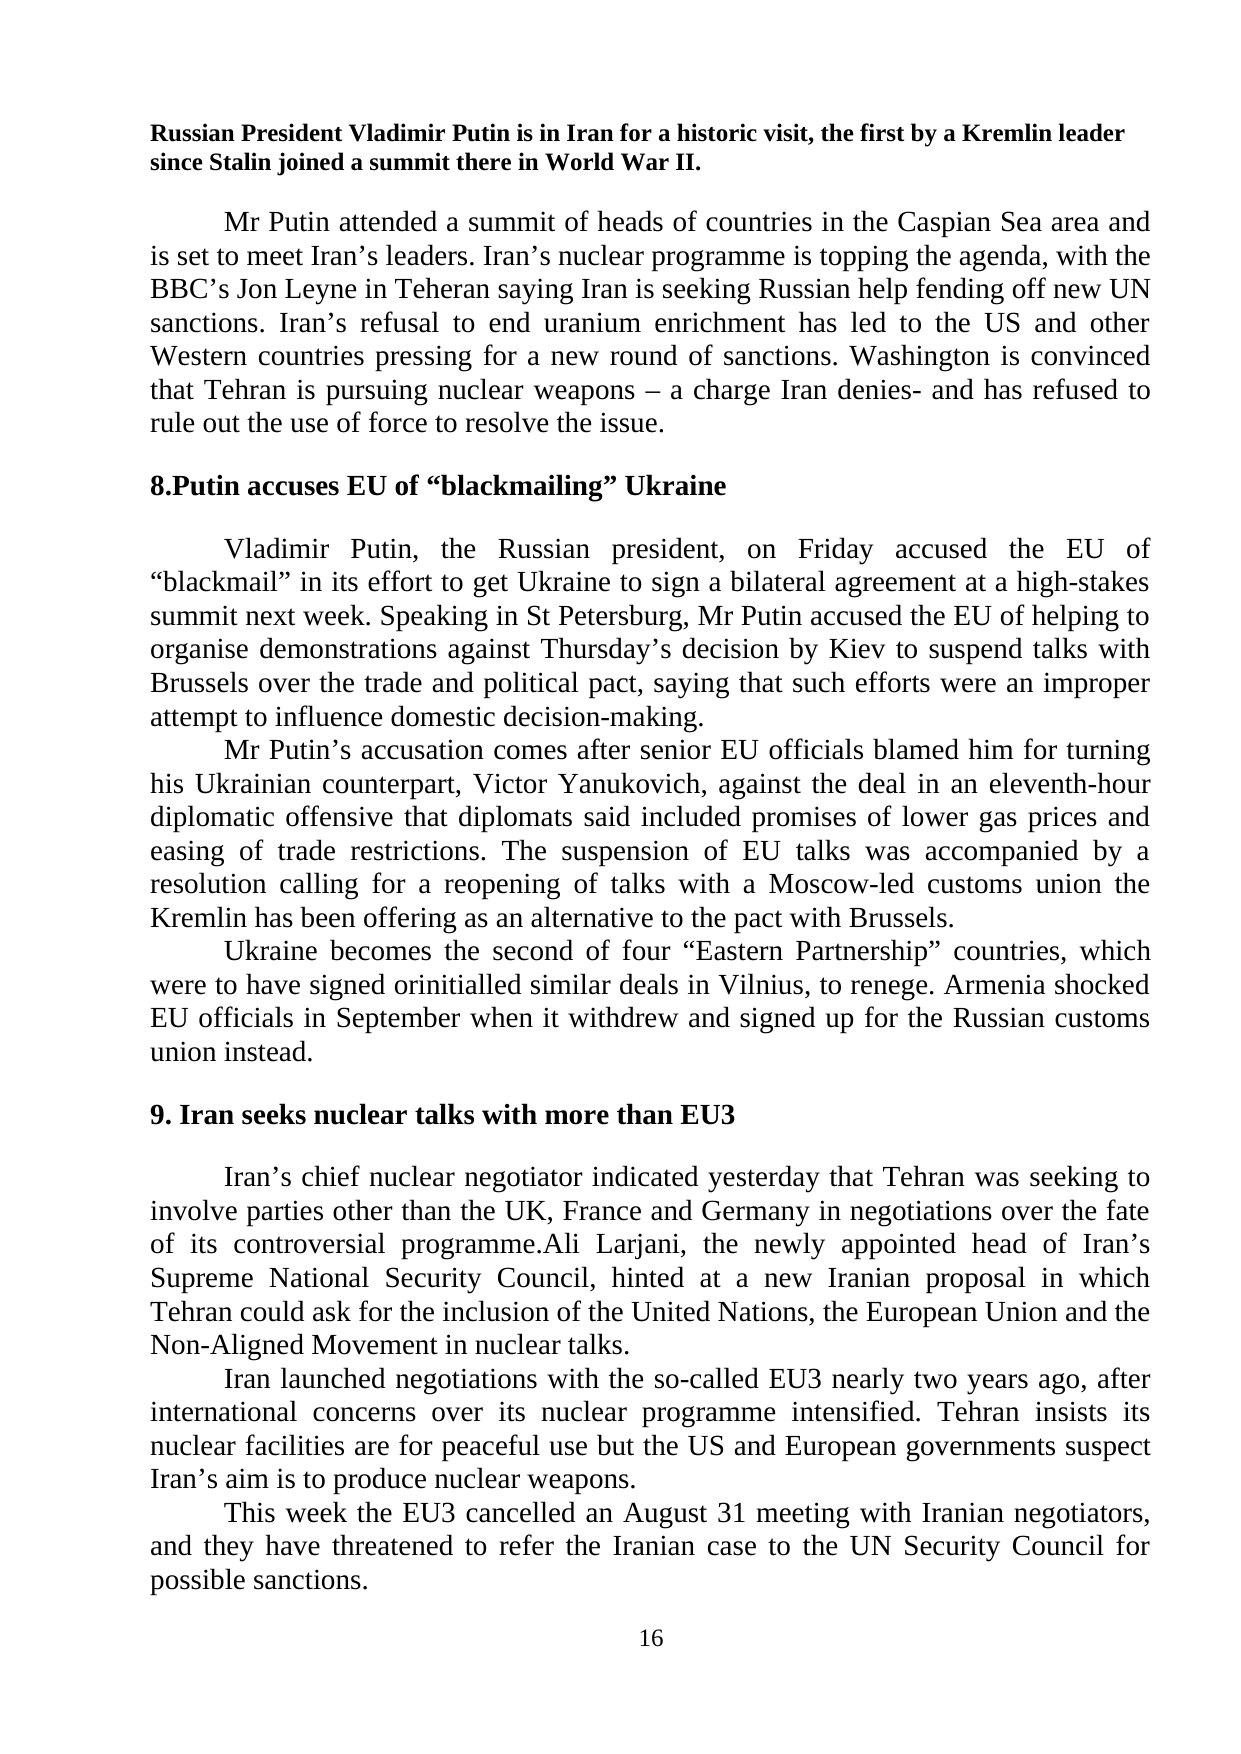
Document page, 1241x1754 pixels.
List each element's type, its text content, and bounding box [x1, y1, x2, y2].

text This week the EU3 cancelled an August 31 meeting with Iranian negotiators, and they have threatened to refer the Iranian case to the UN Security Council for possible sanctions. [150, 1495, 1152, 1596]
text Mr Putin attended a summit of heads of countries in the Caspian Sea area and is set to meet Iran’s leaders. Iran’s nuclear programme is topping the agenda, with the BBC’s Jon Leyne in Teheran saying Iran is seeking Russian help fending off new UN sanctions. Iran’s refusal to end uranium enrichment has led to the US and other Western countries pressing for a new round of sanctions. Washington is convinced that Tehran is pursuing nuclear weapons – a charge Iran denies- and has refused to rule out the use of force to resolve the issue. [150, 204, 1152, 439]
text 8.Putin accuses EU of “blackmailing” Ukraine [150, 468, 1152, 502]
text Ukraine becomes the second of four “Eastern Partnership” countries, which were to have signed orinitialled similar deals in Vilnius, to renege. Armenia shocked EU officials in September when it withdrew and signed up for the Russian customs union instead. [150, 933, 1152, 1068]
text 9. Iran seeks nuclear talks with more than EU3 [150, 1097, 1152, 1130]
text Iran launched negotiations with the so-called EU3 nearly two years ago, after international concerns over its nuclear programme intensified. Tehran insists its nuclear facilities are for peaceful use but the US and European governments suspect Iran’s aim is to produce nuclear weapons. [150, 1361, 1152, 1495]
text Vladimir Putin, the Russian president, on Friday accused the EU of “blackmail” in its effort to get Ukraine to sign a bilateral agreement at a high-stakes summit next week. Speaking in St Petersburg, Mr Putin accused the EU of helping to organise demonstrations against Thursday’s decision by Kiev to suspend talks with Brussels over the trade and political pact, saying that such efforts were an improper attempt to influence domestic decision-making. [150, 531, 1152, 732]
text Iran’s chief nuclear negotiator indicated yesterday that Tehran was seeking to involve parties other than the UK, France and Germany in negotiations over the fate of its controversial programme.Ali Larjani, the newly appointed head of Iran’s Supreme National Security Council, hinted at a new Iranian proposal in which Tehran could ask for the inclusion of the United Nations, the European Union and the Non-Aligned Movement in nuclear talks. [150, 1159, 1152, 1361]
text Russian President Vladimir Putin is in Iran for a historic visit, the first by a Kremlin leader since Stalin joined a summit there in World War II. [150, 118, 1152, 176]
text Mr Putin’s accusation comes after senior EU officials blamed him for turning his Ukrainian counterpart, Victor Yanukovich, against the deal in an eleventh-hour diplomatic offensive that diplomats said included promises of lower gas prices and easing of trade restrictions. The suspension of EU talks was accompanied by a resolution calling for a reopening of talks with a Moscow-led customs union the Kremlin has been offering as an alternative to the pact with Brussels. [150, 732, 1152, 933]
